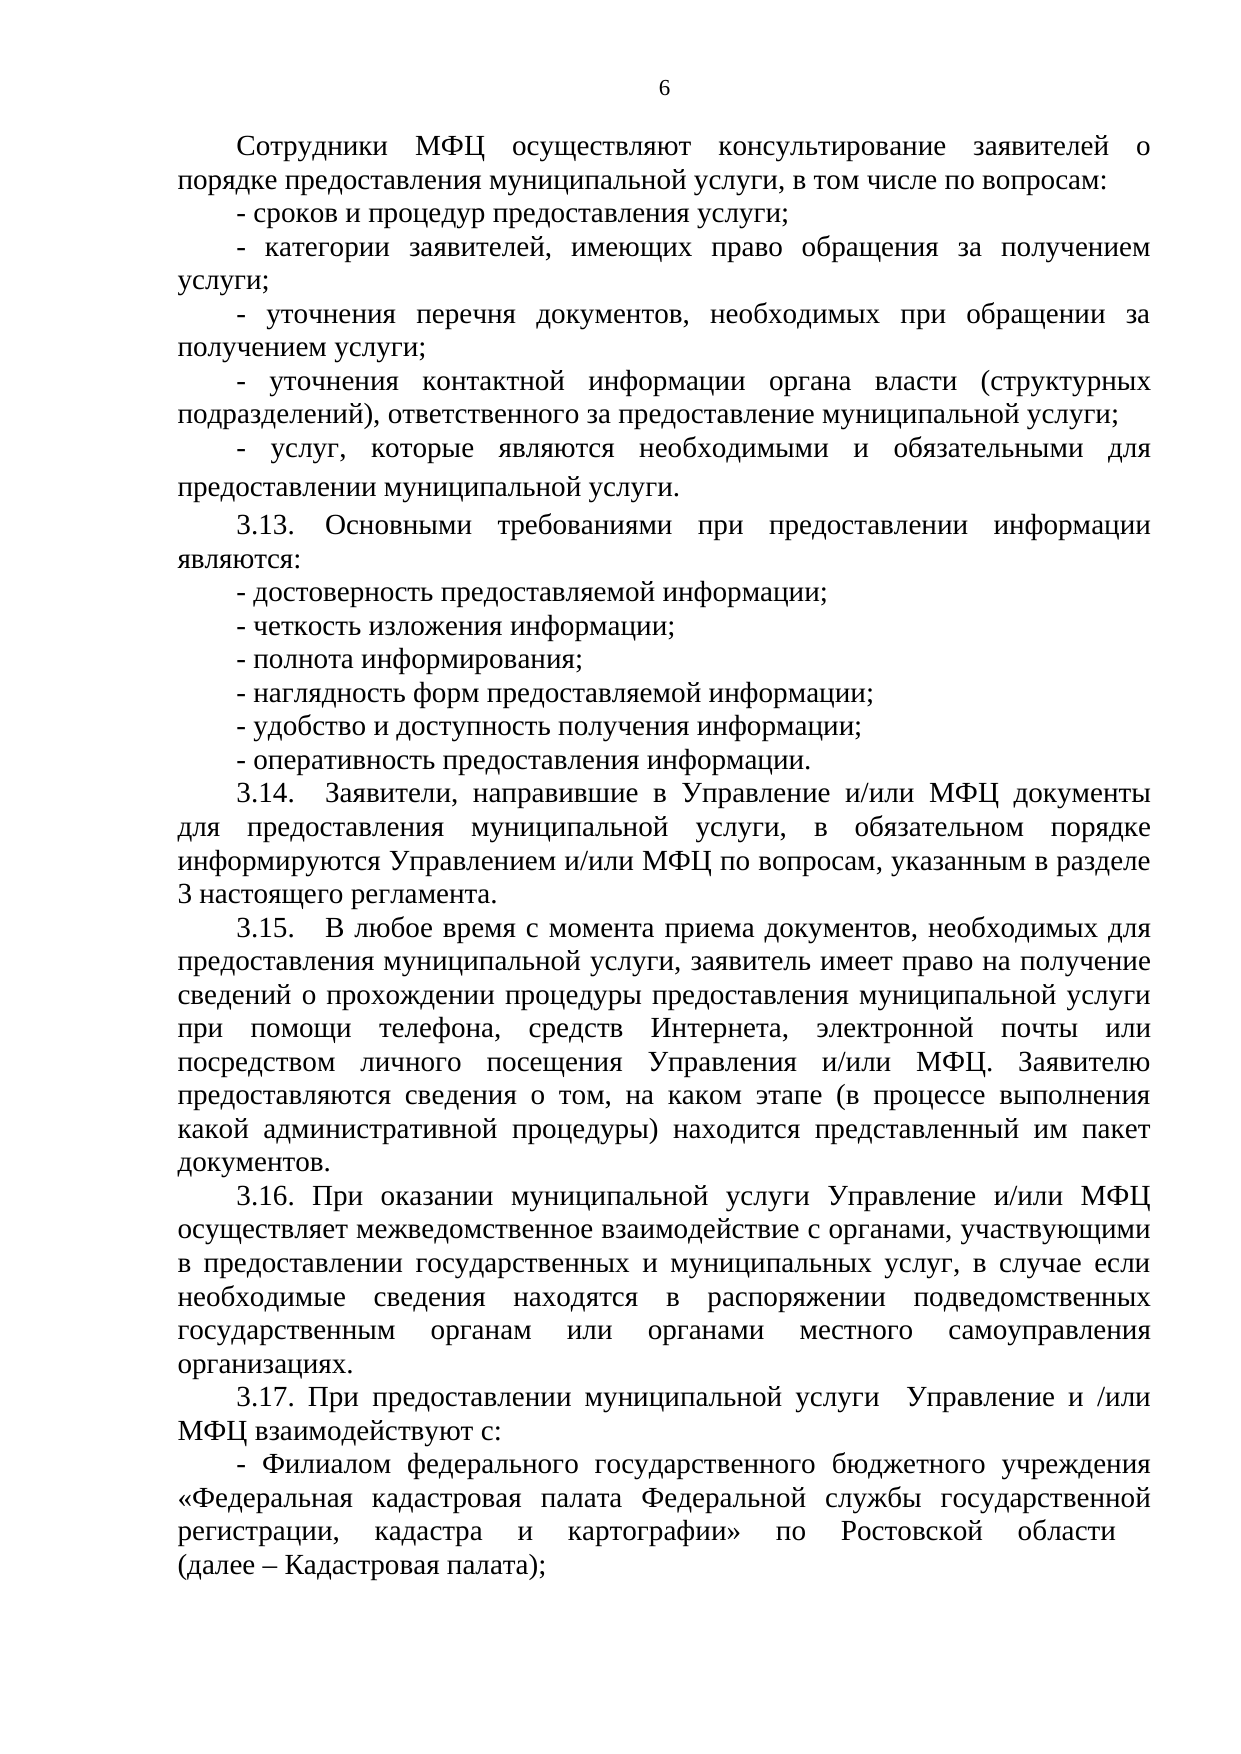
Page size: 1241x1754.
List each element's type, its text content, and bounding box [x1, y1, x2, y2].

text 3.16. При оказании муниципальной услуги Управление и/или МФЦ осуществляет межведомственное взаимодействие с органами, участвующими в предоставлении государственных и муниципальных услуг, в случае если необходимые сведения находятся в распоряжении подведомственных государственным органам или органами местного самоуправления организациях. [177, 1178, 1152, 1379]
text 3.17. При предоставлении муниципальной услуги Управление и /или МФЦ взаимодействуют с: [177, 1379, 1152, 1446]
text - достоверность предоставляемой информации; [177, 574, 1152, 608]
text - полнота информирования; [177, 641, 1152, 675]
text - четкость изложения информации; [177, 608, 1152, 641]
text - наглядность форм предоставляемой информации; [177, 675, 1152, 708]
list Заявители, направившие в Управление и/или МФЦ документы для предоставления муниципальной услуги, в обязательном порядке информируются Управлением и/или МФЦ по вопросам, указанным в разделе 3 настоящего регламента. [177, 776, 1152, 910]
text - услуг, которые являются необходимыми и обязательными для предоставлении муниципальной услуги. [177, 430, 1152, 502]
list Основными требованиями при предоставлении информации являются: [177, 507, 1152, 574]
text - оперативность предоставления информации. [177, 742, 1152, 776]
list В любое время с момента приема документов, необходимых для предоставления муниципальной услуги, заявитель имеет право на получение сведений о прохождении процедуры предоставления муниципальной услуги при помощи телефона, средств Интернета, электронной почты или посредством личного посещения Управления и/или МФЦ. Заявителю предоставляются сведения о том, на каком этапе (в процессе выполнения какой административной процедуры) находится представленный им пакет документов. [177, 910, 1152, 1178]
text - Филиалом федерального государственного бюджетного учреждения «Федеральная кадастровая палата Федеральной службы государственной регистрации, кадастра и картографии» по Ростовской области (далее – Кадастровая палата); [177, 1446, 1152, 1581]
subtitle - уточнения перечня документов, необходимых при обращении за получением услуги; [177, 296, 1152, 363]
text - удобство и доступность получения информации; [177, 708, 1152, 742]
subtitle - сроков и процедур предоставления услуги; [177, 195, 1152, 229]
subtitle - категории заявителей, имеющих право обращения за получением услуги; [177, 229, 1152, 296]
subtitle - уточнения контактной информации органа власти (структурных подразделений), ответственного за предоставление муниципальной услуги; [177, 363, 1152, 430]
subtitle Сотрудники МФЦ осуществляют консультирование заявителей о порядке предоставления муниципальной услуги, в том числе по вопросам: [177, 128, 1152, 195]
